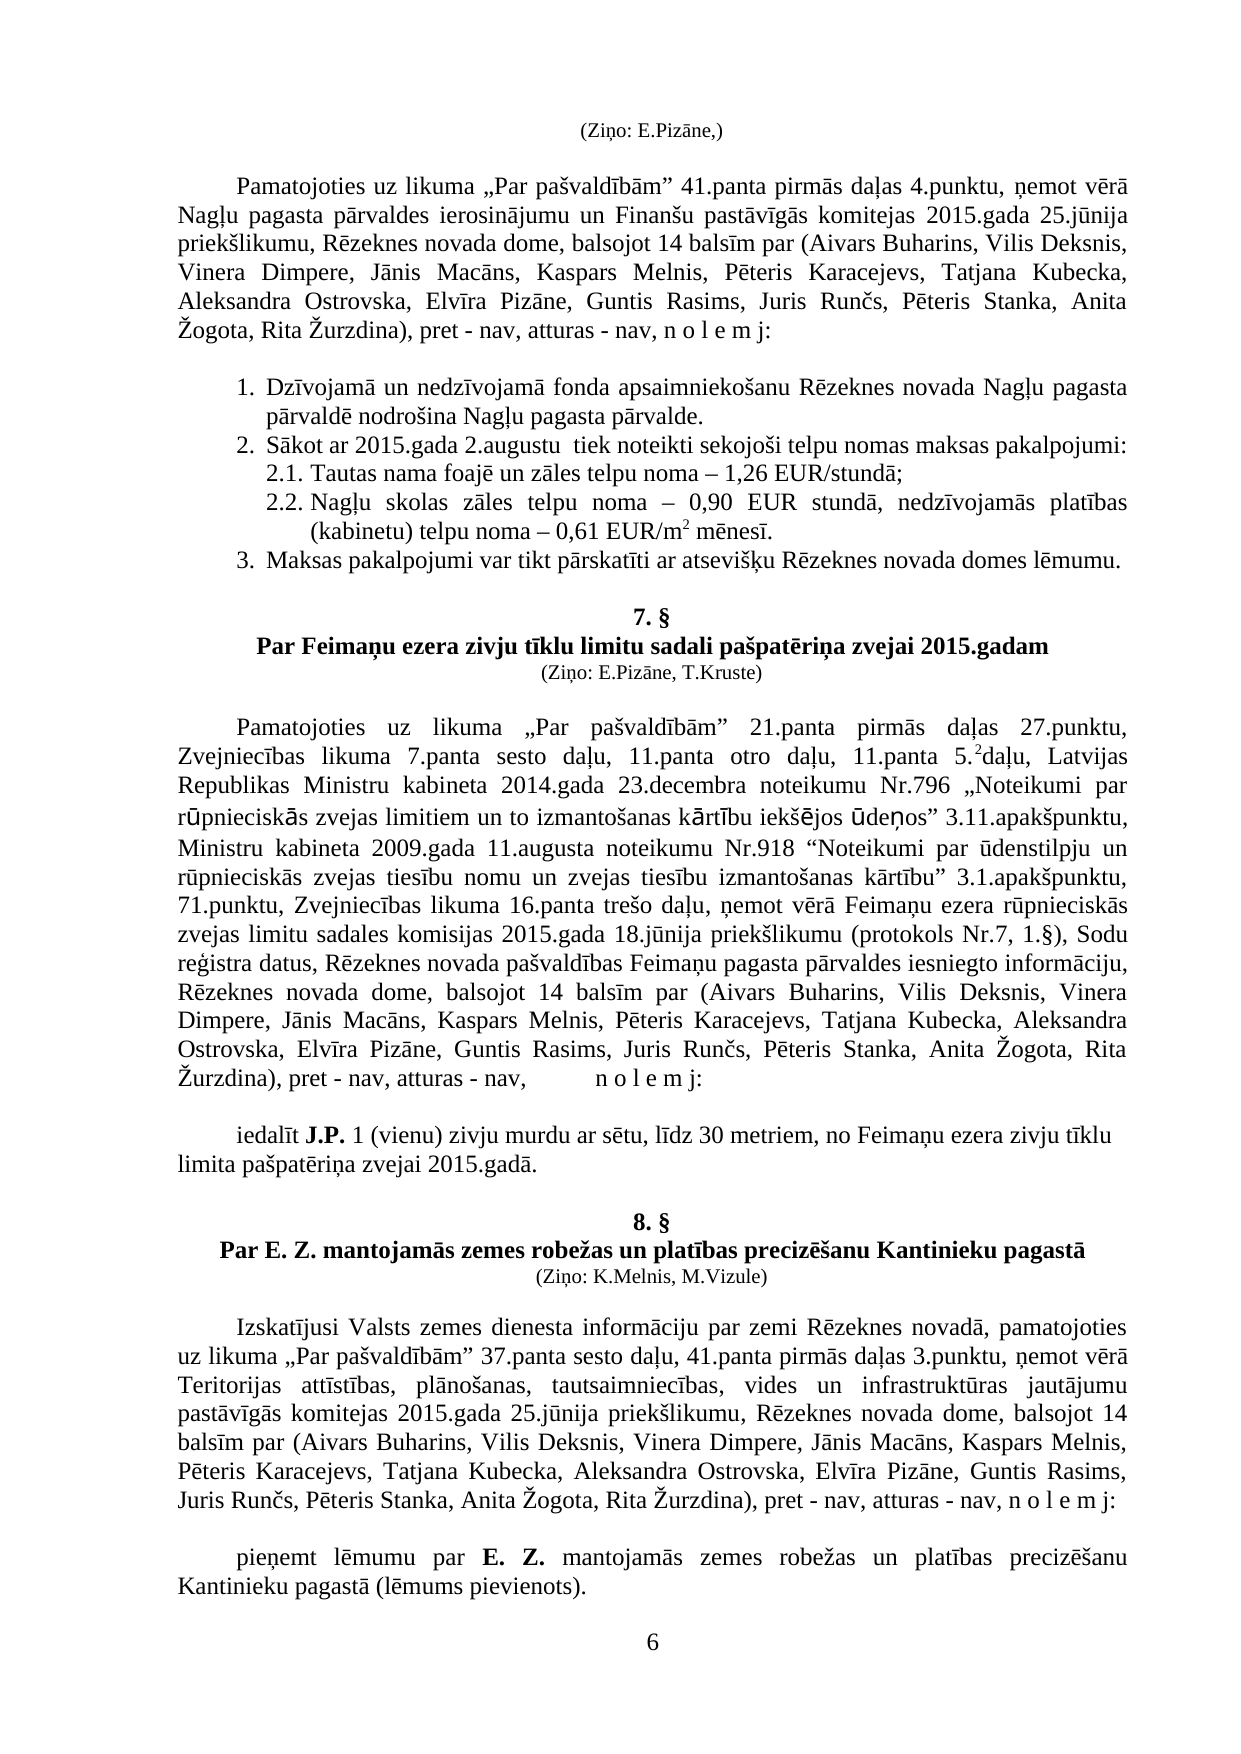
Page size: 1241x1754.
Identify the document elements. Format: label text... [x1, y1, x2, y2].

text (Ziņo: K.Melnis, M.Vizule) [177, 1264, 1126, 1288]
text (Ziņo: E.Pizāne, T.Kruste) [177, 660, 1126, 684]
text iedalīt J.P. 1 (vienu) zivju murdu ar sētu, līdz 30 metriem, no Feimaņu ezera zivju tīklu limita pašpatēriņa zvejai 2015.gadā. [177, 1120, 1126, 1178]
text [177, 1312, 1128, 1513]
text Par Feimaņu ezera zivju tīklu limitu sadali pašpatēriņa zvejai 2015.gadam [177, 631, 1128, 660]
text pieņemt lēmumu par E. Z. mantojamās zemes robežas un platības precizēšanu Kantinieku pagastā (lēmums pievienots). [177, 1542, 1128, 1600]
text Par E. Z. mantojamās zemes robežas un platības precizēšanu Kantinieku pagastā [177, 1235, 1128, 1264]
list Maksas pakalpojumi var tikt pārskatīti ar atsevišķu Rēzeknes novada domes lēmumu. [236, 545, 1128, 573]
list § [177, 1207, 1126, 1235]
text Pamatojoties uz likuma „Par pašvaldībām” 21.panta pirmās daļas 27.punktu, Zvejniecības likuma 7.panta sesto daļu, 11.panta otro daļu, 11.panta 5.2daļu, Latvijas Republikas Ministru kabineta 2014.gada 23.decembra noteikumu Nr.796 „Noteikumi par rūpnieciskās zvejas limitiem un to izmantošanas kārtību iekšējos ūdeņos” 3.11.apakšpunktu, Ministru kabineta 2009.gada 11.augusta noteikumu Nr.918 “Noteikumi par ūdenstilpju un rūpnieciskās zvejas tiesību nomu un zvejas tiesību izmantošanas kārtību” 3.1.apakšpunktu, 71.punktu, Zvejniecības likuma 16.panta trešo daļu, ņemot vērā Feimaņu ezera rūpnieciskās zvejas limitu sadales komisijas 2015.gada 18.jūnija priekšlikumu (protokols Nr.7, 1.§), Sodu reģistra datus, Rēzeknes novada pašvaldības Feimaņu pagasta pārvaldes iesniegto informāciju, Rēzeknes novada dome, balsojot 14 balsīm par (Aivars Buharins, Vilis Deksnis, Vinera Dimpere, Jānis Macāns, Kaspars Melnis, Pēteris Karacejevs, Tatjana Kubecka, Aleksandra Ostrovska, Elvīra Pizāne, Guntis Rasims, Juris Runčs, Pēteris Stanka, Anita Žogota, Rita Žurzdina), pret - nav, atturas - nav, n o l e m j: [177, 712, 1128, 1092]
list Dzīvojamā un nedzīvojamā fonda apsaimniekošanu Rēzeknes novada Nagļu pagasta pārvaldē nodrošina Nagļu pagasta pārvalde. [236, 372, 1128, 430]
list Sākot ar 2015.gada 2.augustu tiek noteikti sekojoši telpu nomas maksas pakalpojumi: [236, 430, 1128, 458]
list Nagļu skolas zāles telpu noma – 0,90 EUR stundā, nedzīvojamās platības (kabinetu) telpu noma – 0,61 EUR/m2 mēnesī. [266, 487, 1128, 545]
list § [177, 602, 1126, 631]
text (Ziņo: E.Pizāne,) [177, 118, 1126, 142]
list Tautas nama foajē un zāles telpu noma – 1,26 EUR/stundā; [266, 458, 1128, 487]
text Pamatojoties uz likuma „Par pašvaldībām” 41.panta pirmās daļas 4.punktu, ņemot vērā Nagļu pagasta pārvaldes ierosinājumu un Finanšu pastāvīgās komitejas 2015.gada 25.jūnija priekšlikumu, Rēzeknes novada dome, balsojot 14 balsīm par (Aivars Buharins, Vilis Deksnis, Vinera Dimpere, Jānis Macāns, Kaspars Melnis, Pēteris Karacejevs, Tatjana Kubecka, Aleksandra Ostrovska, Elvīra Pizāne, Guntis Rasims, Juris Runčs, Pēteris Stanka, Anita Žogota, Rita Žurzdina), pret - nav, atturas - nav, n o l e m j: [177, 171, 1128, 343]
